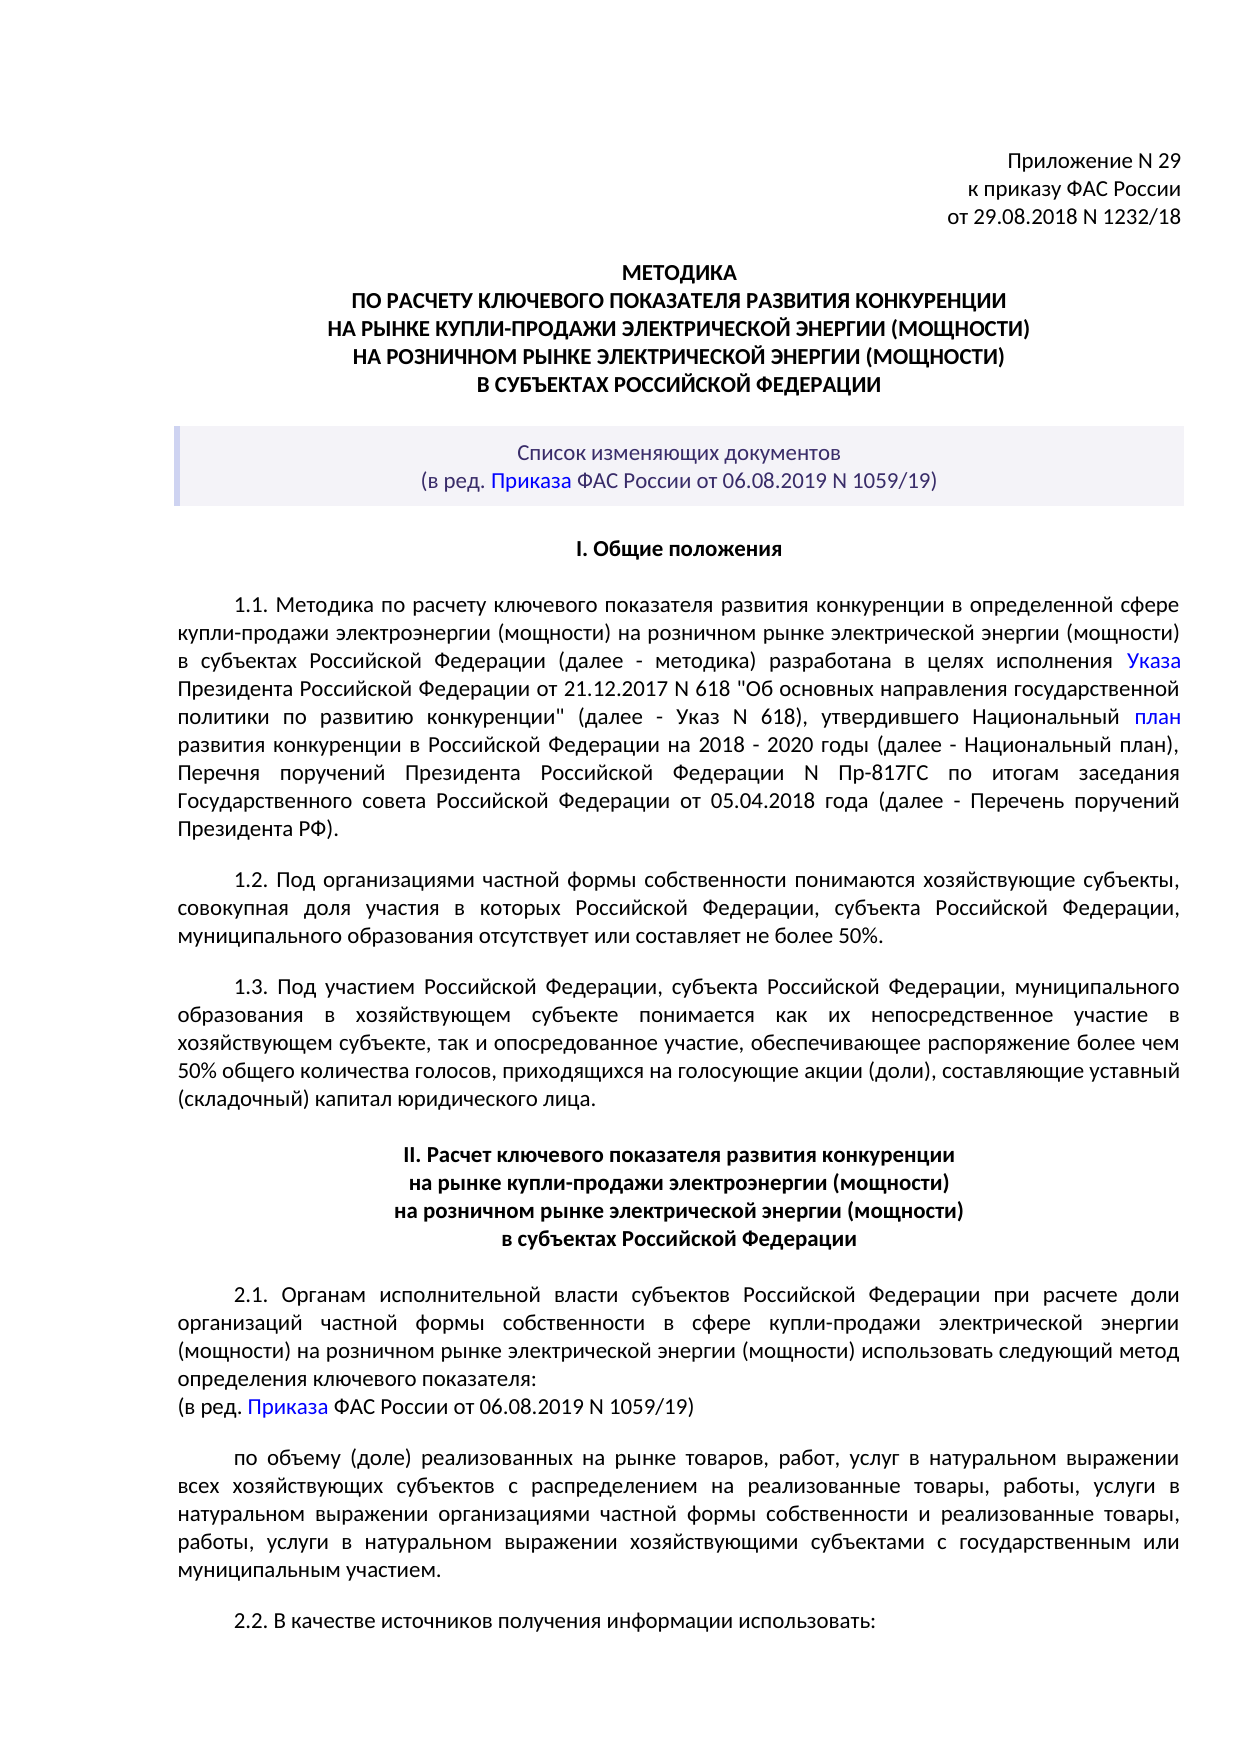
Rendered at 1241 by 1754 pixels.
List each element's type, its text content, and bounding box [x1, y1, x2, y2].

text 1.1. Методика по расчету ключевого показателя развития конкуренции в определенной сфере купли-продажи электроэнергии (мощности) на розничном рынке электрической энергии (мощности) в субъектах Российской Федерации (далее - методика) разработана в целях исполнения Указа Президента Российской Федерации от 21.12.2017 N 618 "Об основных направления государственной политики по развитию конкуренции" (далее - Указ N 618), утвердившего Национальный план развития конкуренции в Российской Федерации на 2018 - 2020 годы (далее - Национальный план), Перечня поручений Президента Российской Федерации N Пр-817ГС по итогам заседания Государственного совета Российской Федерации от 05.04.2018 года (далее - Перечень поручений Президента РФ). [177, 590, 1181, 842]
text по объему (доле) реализованных на рынке товаров, работ, услуг в натуральном выражении всех хозяйствующих субъектов с распределением на реализованные товары, работы, услуги в натуральном выражении организациями частной формы собственности и реализованные товары, работы, услуги в натуральном выражении хозяйствующими субъектами с государственным или муниципальным участием. [177, 1443, 1181, 1583]
title в субъектах Российской Федерации [177, 1224, 1181, 1252]
title НА РЫНКЕ КУПЛИ-ПРОДАЖИ ЭЛЕКТРИЧЕСКОЙ ЭНЕРГИИ (МОЩНОСТИ) [177, 314, 1181, 342]
title I. Общие положения [177, 534, 1181, 562]
text к приказу ФАС России [177, 174, 1181, 202]
text (в ред. Приказа ФАС России от 06.08.2019 N 1059/19) [177, 1392, 1181, 1421]
title на розничном рынке электрической энергии (мощности) [177, 1196, 1181, 1224]
text 1.2. Под организациями частной формы собственности понимаются хозяйствующие субъекты, совокупная доля участия в которых Российской Федерации, субъекта Российской Федерации, муниципального образования отсутствует или составляет не более 50%. [177, 865, 1181, 949]
title на рынке купли-продажи электроэнергии (мощности) [177, 1168, 1181, 1196]
text 2.1. Органам исполнительной власти субъектов Российской Федерации при расчете доли организаций частной формы собственности в сфере купли-продажи электрической энергии (мощности) на розничном рынке электрической энергии (мощности) использовать следующий метод определения ключевого показателя: [177, 1280, 1181, 1392]
text Приложение N 29 [177, 146, 1181, 174]
title В СУБЪЕКТАХ РОССИЙСКОЙ ФЕДЕРАЦИИ [177, 370, 1181, 398]
title МЕТОДИКА [177, 258, 1181, 286]
text 1.3. Под участием Российской Федерации, субъекта Российской Федерации, муниципального образования в хозяйствующем субъекте понимается как их непосредственное участие в хозяйствующем субъекте, так и опосредованное участие, обеспечивающее распоряжение более чем 50% общего количества голосов, приходящихся на голосующие акции (доли), составляющие уставный (складочный) капитал юридического лица. [177, 972, 1181, 1112]
title II. Расчет ключевого показателя развития конкуренции [177, 1140, 1181, 1168]
title НА РОЗНИЧНОМ РЫНКЕ ЭЛЕКТРИЧЕСКОЙ ЭНЕРГИИ (МОЩНОСТИ) [177, 342, 1181, 370]
table_header Список изменяющих документов (в ред. Приказа ФАС России от 06.08.2019 N 1059/19) [180, 426, 1178, 506]
text 2.2. В качестве источников получения информации использовать: [177, 1606, 1181, 1634]
title ПО РАСЧЕТУ КЛЮЧЕВОГО ПОКАЗАТЕЛЯ РАЗВИТИЯ КОНКУРЕНЦИИ [177, 286, 1181, 314]
text от 29.08.2018 N 1232/18 [177, 202, 1181, 230]
